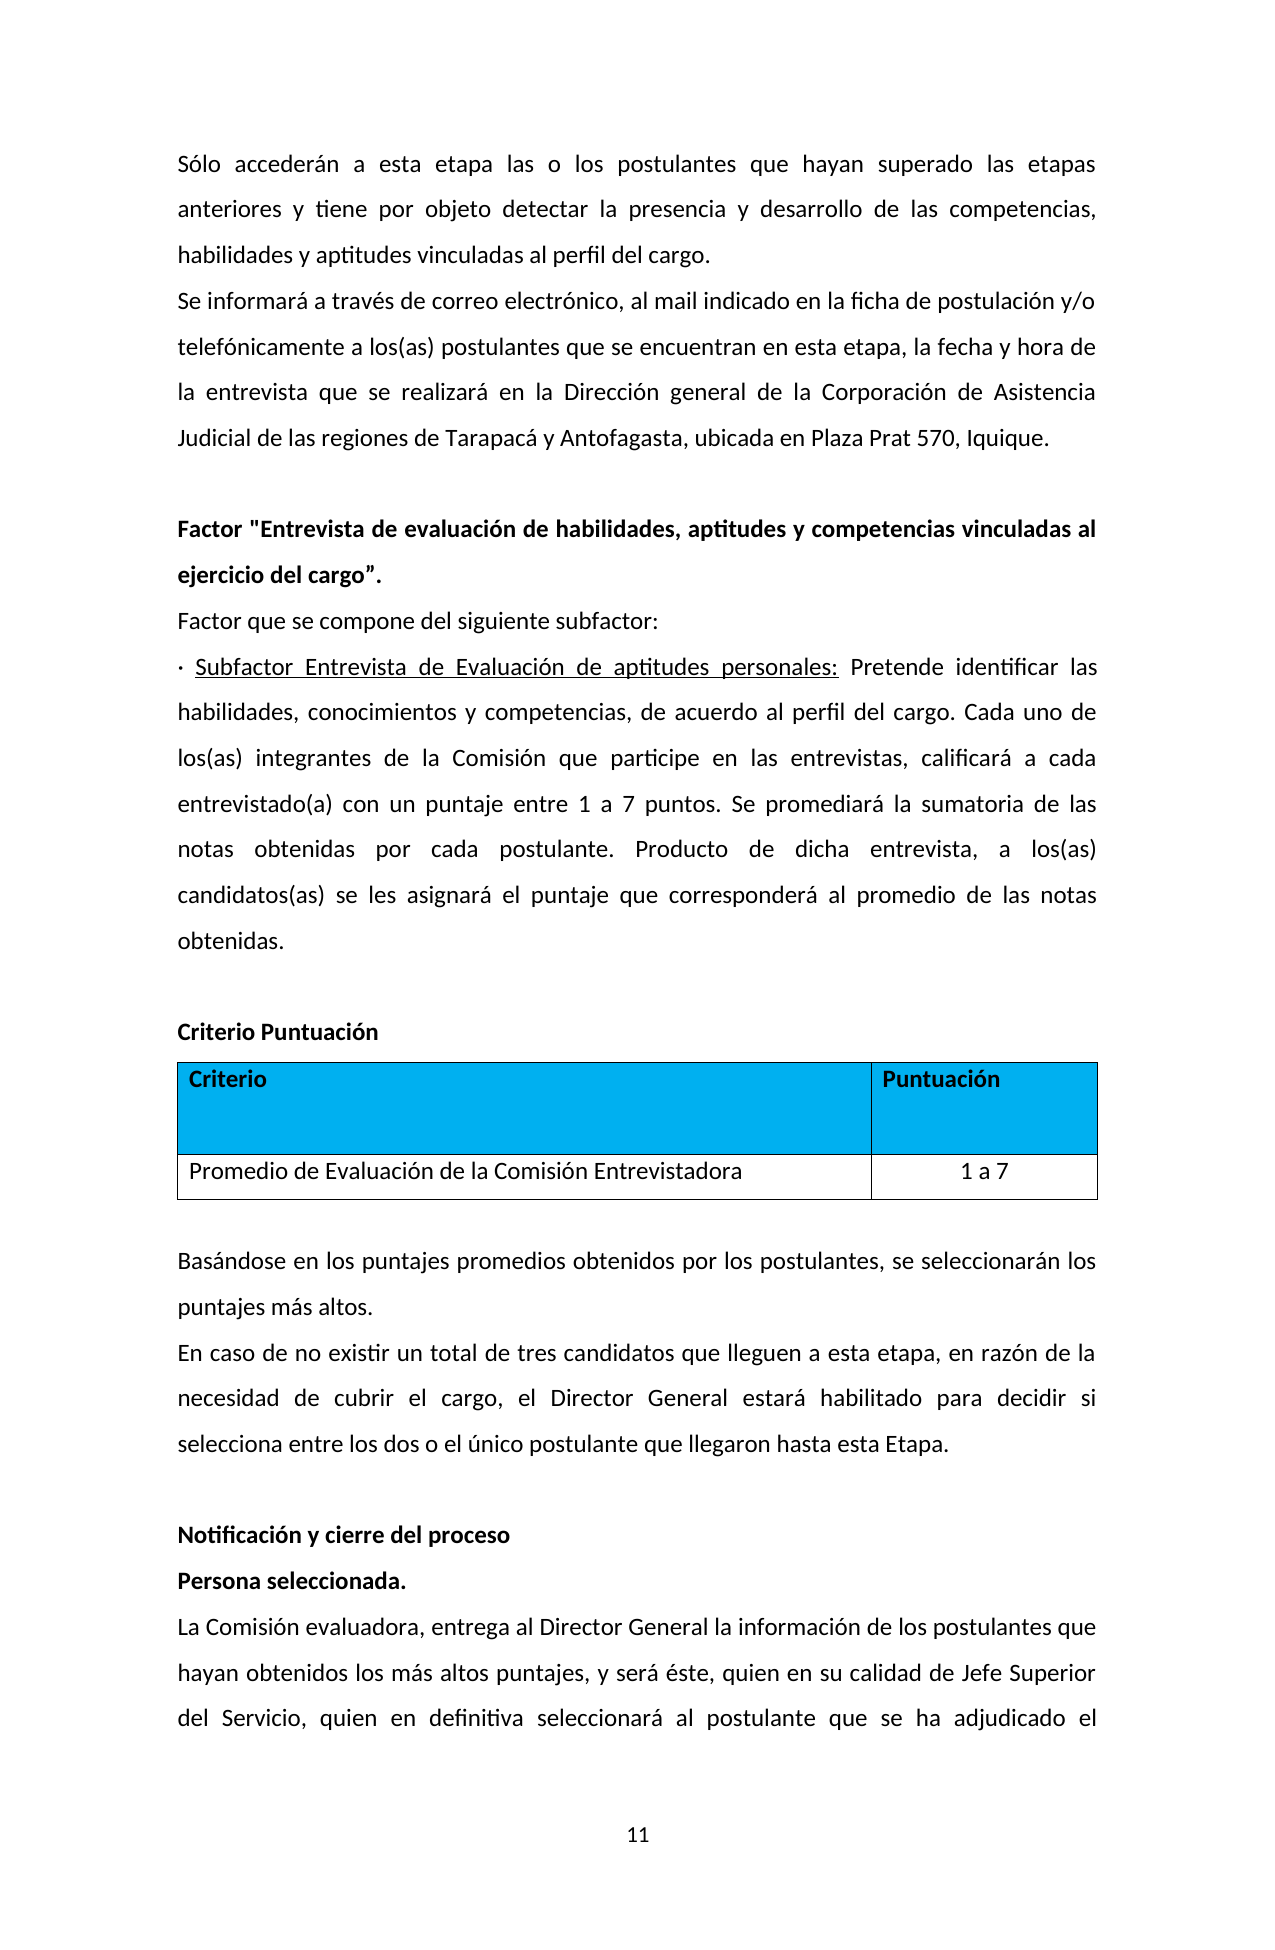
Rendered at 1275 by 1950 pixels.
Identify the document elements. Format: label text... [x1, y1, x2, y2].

table_cell Promedio de Evaluación de la Comisión Entrevistadora [178, 1155, 871, 1198]
text Notificación y cierre del proceso [177, 1520, 1098, 1550]
text En caso de no existir un total de tres candidatos que lleguen a esta etapa, en razón de la necesidad de cubrir el cargo, el Director General estará habilitado para decidir si selecciona entre los dos o el único postulante que llegaron hasta esta Etapa. [177, 1337, 1098, 1459]
text Criterio Puntuación [177, 1017, 1098, 1047]
text Factor que se compone del siguiente subfactor: [177, 605, 1098, 636]
text · Subfactor Entrevista de Evaluación de aptitudes personales: Pretende identificar las habilidades, conocimientos y competencias, de acuerdo al perfil del cargo. Cada uno de los(as) integrantes de la Comisión que participe en las entrevistas, calificará a cada entrevistado(a) con un puntaje entre 1 a 7 puntos. Se promediará la sumatoria de las notas obtenidas por cada postulante. Producto de dicha entrevista, a los(as) candidatos(as) se les asignará el puntaje que corresponderá al promedio de las notas obtenidas. [177, 651, 1098, 956]
text Se informará a través de correo electrónico, al mail indicado en la ficha de postulación y/o telefónicamente a los(as) postulantes que se encuentran en esta etapa, la fecha y hora de la entrevista que se realizará en la Dirección general de la Corporación de Asistencia Judicial de las regiones de Tarapacá y Antofagasta, ubicada en Plaza Prat 570, Iquique. [177, 285, 1098, 453]
table_header Puntuación [872, 1063, 1097, 1154]
table_header Criterio [178, 1063, 871, 1154]
text Sólo accederán a esta etapa las o los postulantes que hayan superado las etapas anteriores y tiene por objeto detectar la presencia y desarrollo de las competencias, habilidades y aptitudes vinculadas al perfil del cargo. [177, 148, 1098, 270]
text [177, 1611, 1098, 1733]
text Factor "Entrevista de evaluación de habilidades, aptitudes y competencias vinculadas al ejercicio del cargo”. [177, 513, 1098, 590]
text Persona seleccionada. [177, 1565, 1098, 1596]
table_cell 1 a 7 [872, 1155, 1097, 1198]
text Basándose en los puntajes promedios obtenidos por los postulantes, se seleccionarán los puntajes más altos. [177, 1245, 1098, 1322]
